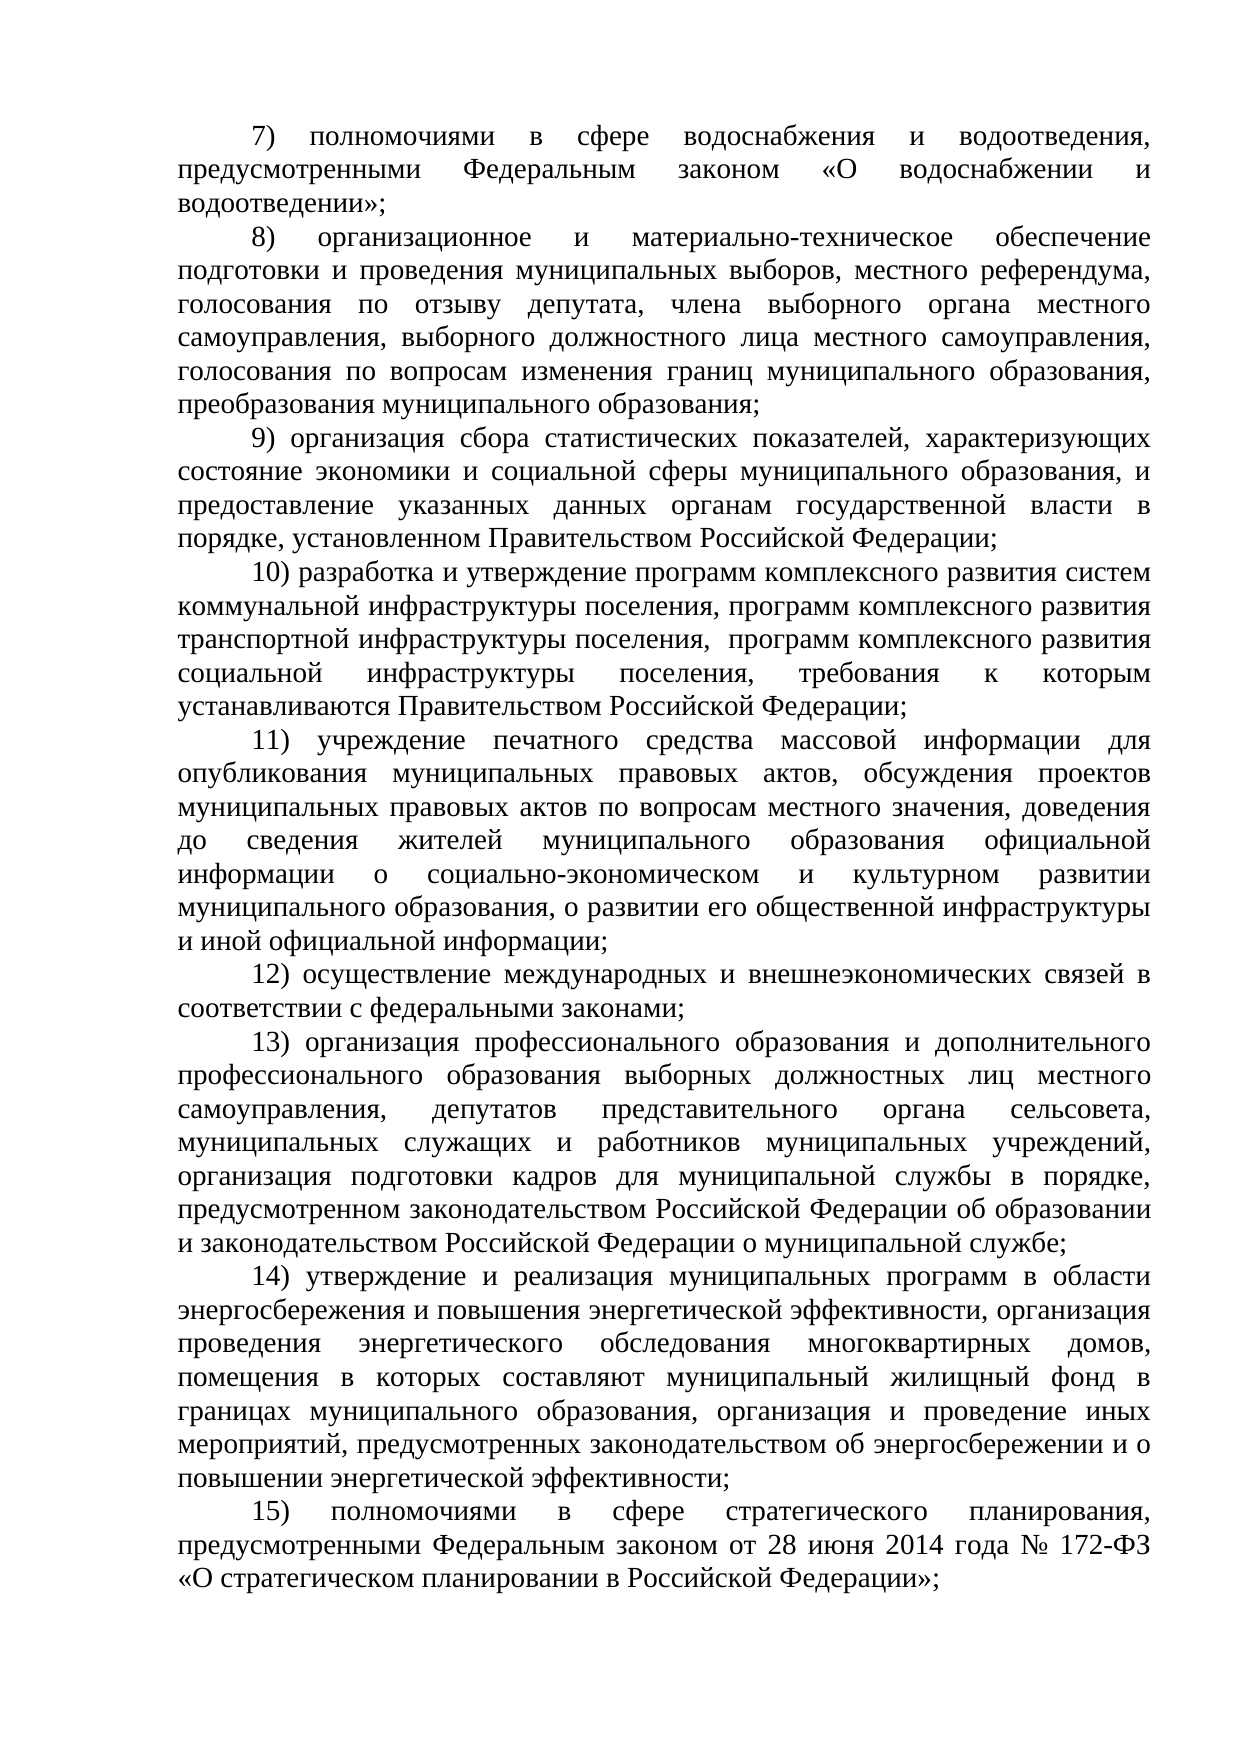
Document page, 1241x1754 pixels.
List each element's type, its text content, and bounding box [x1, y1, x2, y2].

text 8) организационное и материально-техническое обеспечение подготовки и проведения муниципальных выборов, местного референдума, голосования по отзыву депутата, члена выборного органа местного самоуправления, выборного должностного лица местного самоуправления, голосования по вопросам изменения границ муниципального образования, преобразования муниципального образования; [177, 219, 1152, 420]
text 15) полномочиями в сфере стратегического планирования, предусмотренными Федеральным законом от 28 июня 2014 года № 172-ФЗ «О стратегическом планировании в Российской Федерации»; [177, 1493, 1152, 1594]
text 13) организация профессионального образования и дополнительного профессионального образования выборных должностных лиц местного самоуправления, депутатов представительного органа сельсовета, муниципальных служащих и работников муниципальных учреждений, организация подготовки кадров для муниципальной службы в порядке, предусмотренном законодательством Российской Федерации об образовании и законодательством Российской Федерации о муниципальной службе; [177, 1024, 1152, 1258]
text 9) организация сбора статистических показателей, характеризующих состояние экономики и социальной сферы муниципального образования, и предоставление указанных данных органам государственной власти в порядке, установленном Правительством Российской Федерации; [177, 420, 1152, 554]
text 12) осуществление международных и внешнеэкономических связей в соответствии с федеральными законами; [177, 957, 1152, 1024]
text 10) разработка и утверждение программ комплексного развития систем коммунальной инфраструктуры поселения, программ комплексного развития транспортной инфраструктуры поселения, программ комплексного развития социальной инфраструктуры поселения, требования к которым устанавливаются Правительством Российской Федерации; [177, 554, 1152, 722]
text 7) полномочиями в сфере водоснабжения и водоотведения, предусмотренными Федеральным законом «О водоснабжении и водоотведении»; [177, 118, 1152, 219]
text 11) учреждение печатного средства массовой информации для опубликования муниципальных правовых актов, обсуждения проектов муниципальных правовых актов по вопросам местного значения, доведения до сведения жителей муниципального образования официальной информации о социально-экономическом и культурном развитии муниципального образования, о развитии его общественной инфраструктуры и иной официальной информации; [177, 722, 1152, 957]
text 14) утверждение и реализация муниципальных программ в области энергосбережения и повышения энергетической эффективности, организация проведения энергетического обследования многоквартирных домов, помещения в которых составляют муниципальный жилищный фонд в границах муниципального образования, организация и проведение иных мероприятий, предусмотренных законодательством об энергосбережении и о повышении энергетической эффективности; [177, 1258, 1152, 1493]
